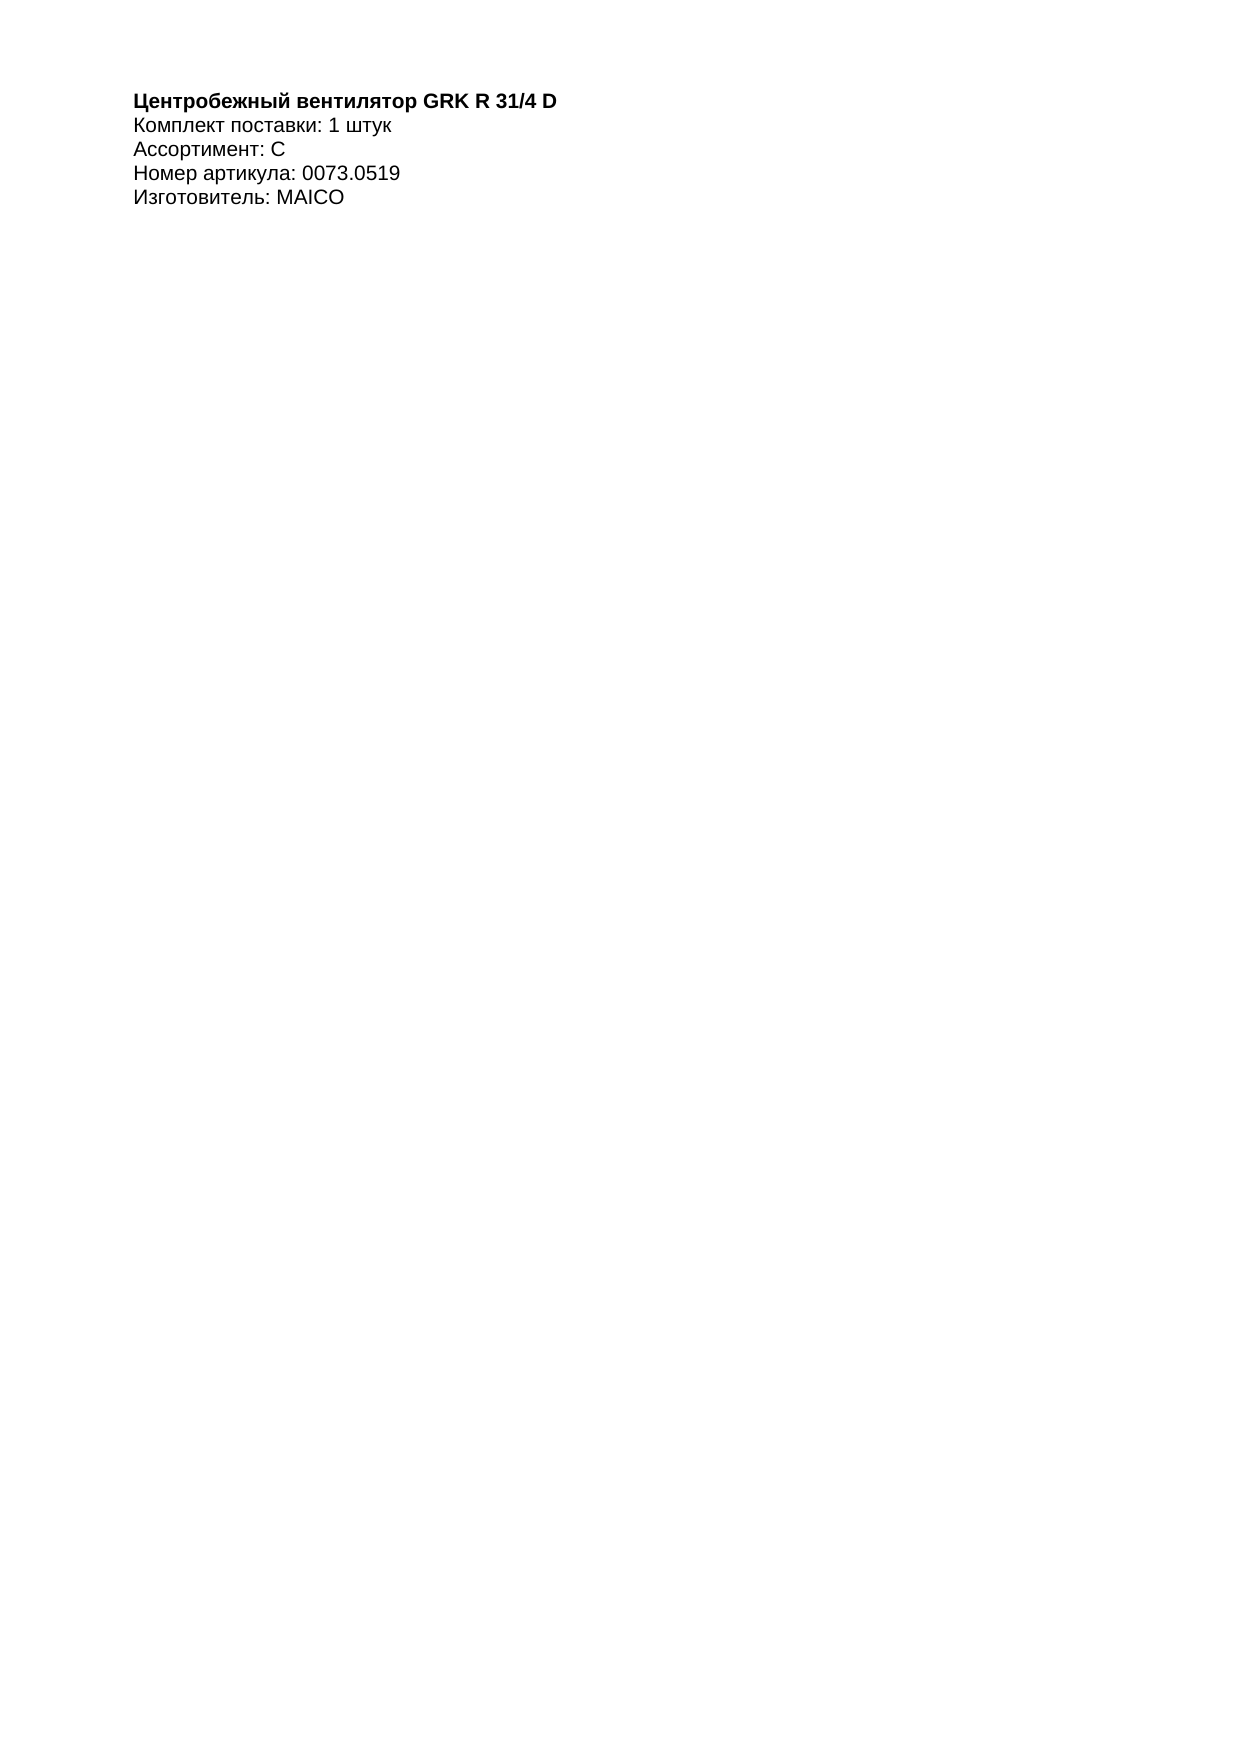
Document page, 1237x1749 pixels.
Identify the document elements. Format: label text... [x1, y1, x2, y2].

text Центробежный вентилятор GRK R 31/4 DКомплект поставки: 1 штукАссортимент: C Номер артикула: 0073.0519Изготовитель: MAICO [133, 89, 1148, 208]
